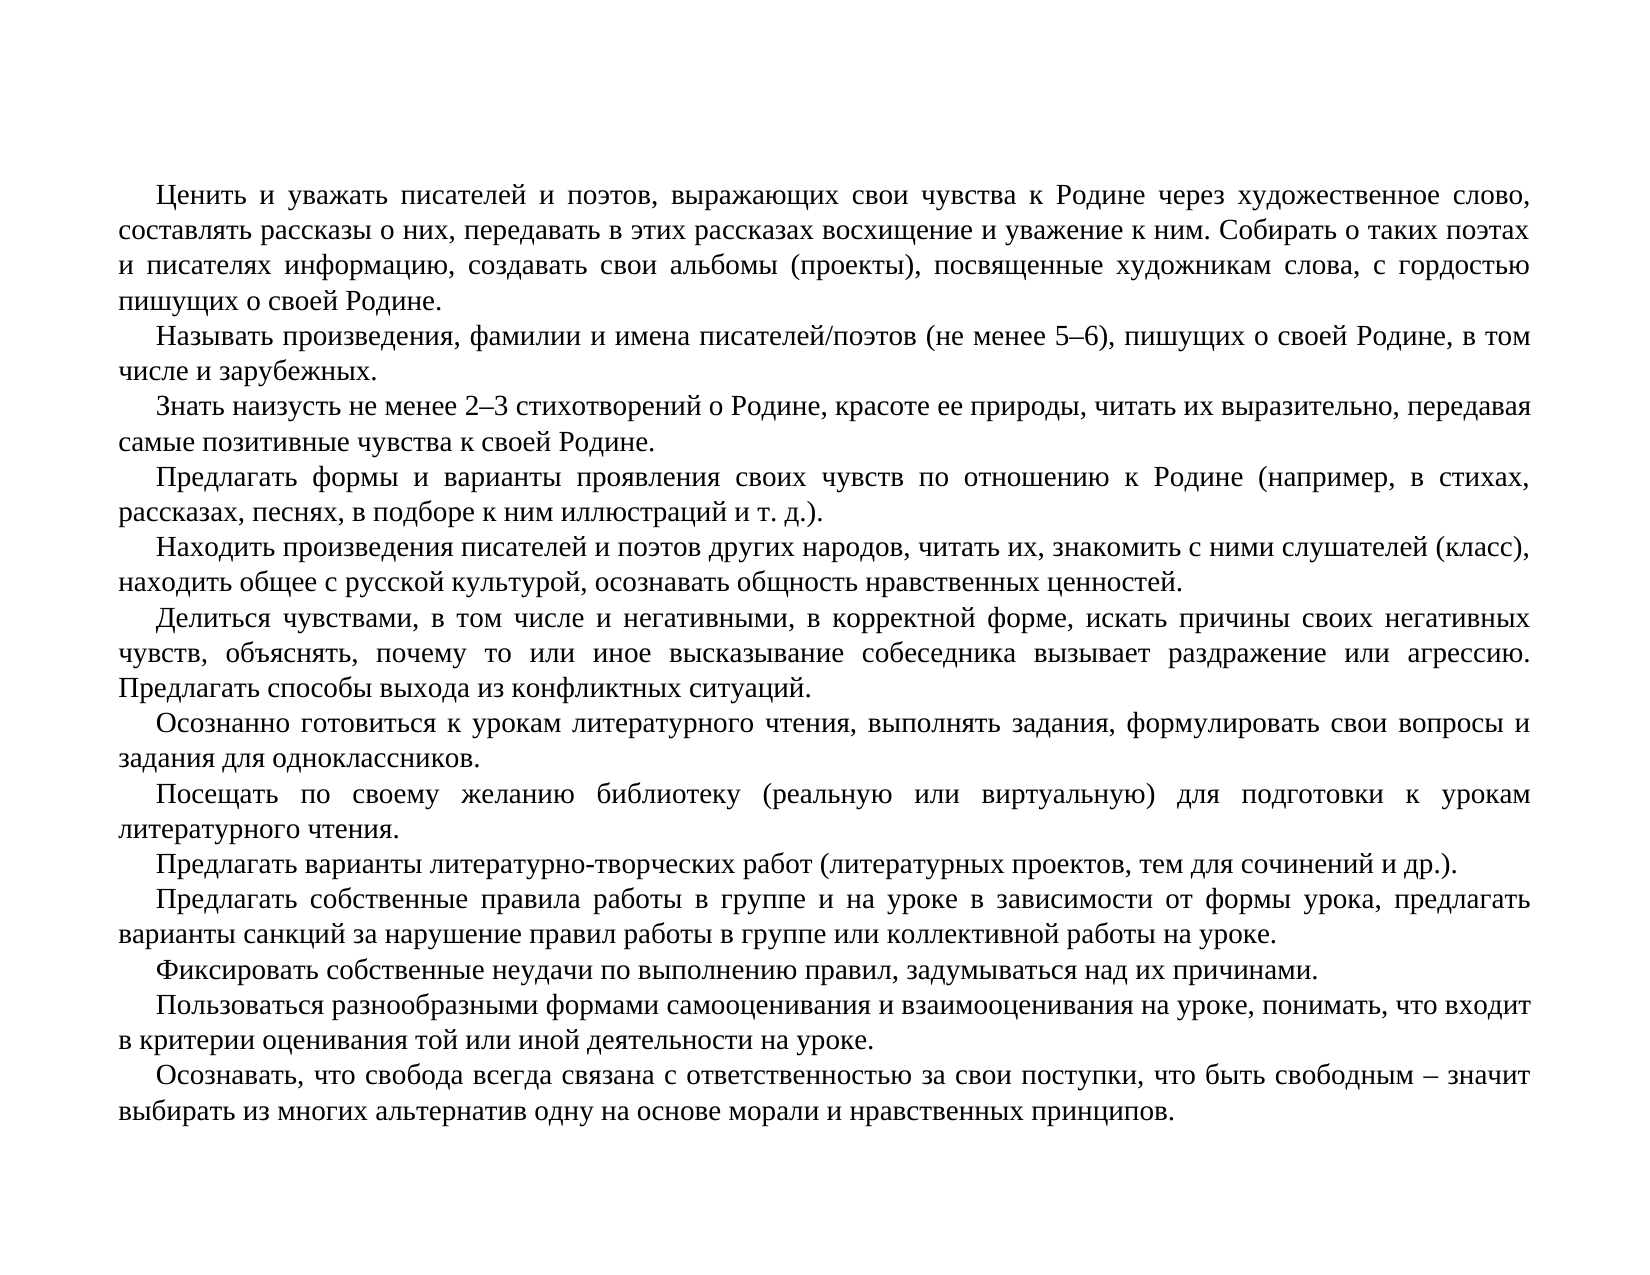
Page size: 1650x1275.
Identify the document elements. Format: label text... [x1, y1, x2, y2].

text Ценить и уважать писателей и поэтов, выражающих свои чувства к Родине через художественное слово, составлять рассказы о них, передавать в этих рассказах восхищение и уважение к ним. Собирать о таких поэтах и писателях информацию, создавать свои альбомы (проекты), посвященные художникам слова, с гордостью пишущих о своей Родине. [118, 177, 1532, 316]
text Предлагать формы и варианты проявления своих чувств по отношению к Родине (например, в стихах, рассказах, песнях, в подборе к ним иллюстраций и т. д.). [118, 459, 1532, 528]
text Предлагать варианты литературно-творческих работ (литературных проектов, тем для сочинений и др.). [118, 846, 1532, 880]
text Осознанно готовиться к урокам литературного чтения, выполнять задания, формулировать свои вопросы и задания для одноклассников. [118, 705, 1532, 774]
text Знать наизусть не менее 2–3 стихотворений о Родине, красоте ее природы, читать их выразительно, передавая самые позитивные чувства к своей Родине. [118, 388, 1532, 457]
text Находить произведения писателей и поэтов других народов, читать их, знакомить с ними слушателей (класс), находить общее с русской культурой, осознавать общность нравственных ценностей. [118, 529, 1532, 598]
text Называть произведения, фамилии и имена писателей/поэтов (не менее 5–6), пишущих о своей Родине, в том числе и зарубежных. [118, 318, 1532, 387]
text Осознавать, что свобода всегда связана с ответственностью за свои поступки, что быть свободным – значит выбирать из многих альтернатив одну на основе морали и нравственных принципов. [118, 1057, 1532, 1126]
text Посещать по своему желанию библиотеку (реальную или виртуальную) для подготовки к урокам литературного чтения. [118, 776, 1532, 844]
text Фиксировать собственные неудачи по выполнению правил, задумываться над их причинами. [118, 952, 1532, 985]
text Пользоваться разнообразными формами самооценивания и взаимооценивания на уроке, понимать, что входит в критерии оценивания той или иной деятельности на уроке. [118, 987, 1532, 1056]
text Делиться чувствами, в том числе и негативными, в корректной форме, искать причины своих негативных чувств, объяснять, почему то или иное высказывание собеседника вызывает раздражение или агрессию. Предлагать способы выхода из конфликтных ситуаций. [118, 600, 1532, 704]
text Предлагать собственные правила работы в группе и на уроке в зависимости от формы урока, предлагать варианты санкций за нарушение правил работы в группе или коллективной работы на уроке. [118, 881, 1532, 950]
